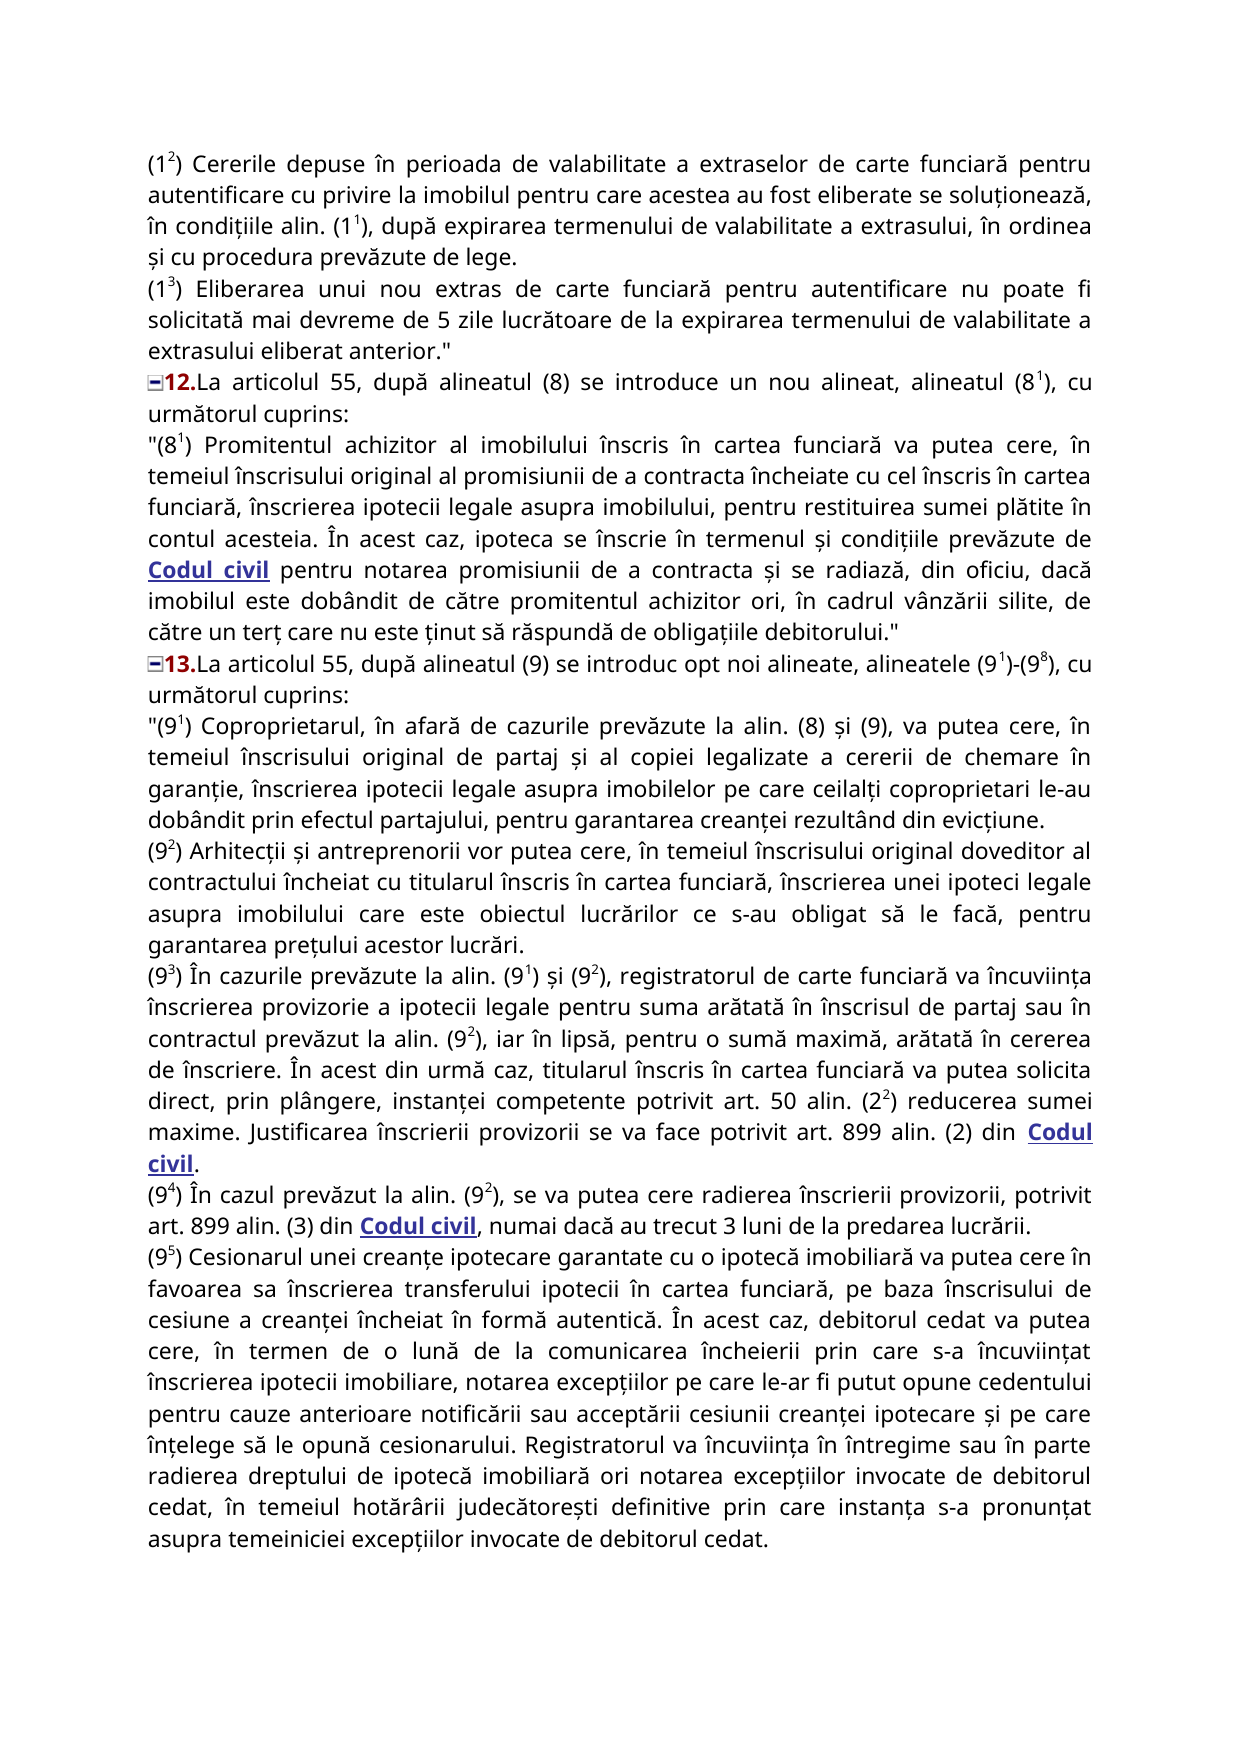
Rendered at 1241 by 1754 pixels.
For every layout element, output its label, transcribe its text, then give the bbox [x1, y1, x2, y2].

picture [147, 656, 164, 672]
text "(91) Coproprietarul, în afară de cazurile prevăzute la alin. (8) şi (9), va putea cere, în temeiul înscrisului original de partaj şi al copiei legalizate a cererii de chemare în garanţie, înscrierea ipotecii legale asupra imobilelor pe care ceilalţi coproprietari le-au dobândit prin efectul partajului, pentru garantarea creanţei rezultând din evicţiune. [148, 710, 1093, 835]
text (12) Cererile depuse în perioada de valabilitate a extraselor de carte funciară pentru autentificare cu privire la imobilul pentru care acestea au fost eliberate se soluţionează, în condiţiile alin. (11), după expirarea termenului de valabilitate a extrasului, în ordinea şi cu procedura prevăzute de lege. [148, 148, 1093, 273]
text 12.La articolul 55, după alineatul (8) se introduce un nou alineat, alineatul (81), cu următorul cuprins: [148, 366, 1093, 429]
text "(81) Promitentul achizitor al imobilului înscris în cartea funciară va putea cere, în temeiul înscrisului original al promisiunii de a contracta încheiate cu cel înscris în cartea funciară, înscrierea ipotecii legale asupra imobilului, pentru restituirea sumei plătite în contul acesteia. În acest caz, ipoteca se înscrie în termenul şi condiţiile prevăzute de Codul civil pentru notarea promisiunii de a contracta şi se radiază, din oficiu, dacă imobilul este dobândit de către promitentul achizitor ori, în cadrul vânzării silite, de către un terţ care nu este ţinut să răspundă de obligaţiile debitorului." [148, 429, 1093, 648]
text 13.La articolul 55, după alineatul (9) se introduc opt noi alineate, alineatele (91)-(98), cu următorul cuprins: [148, 648, 1093, 710]
text (95) Cesionarul unei creanţe ipotecare garantate cu o ipotecă imobiliară va putea cere în favoarea sa înscrierea transferului ipotecii în cartea funciară, pe baza înscrisului de cesiune a creanţei încheiat în formă autentică. În acest caz, debitorul cedat va putea cere, în termen de o lună de la comunicarea încheierii prin care s-a încuviinţat înscrierea ipotecii imobiliare, notarea excepţiilor pe care le-ar fi putut opune cedentului pentru cauze anterioare notificării sau acceptării cesiunii creanţei ipotecare şi pe care înţelege să le opună cesionarului. Registratorul va încuviinţa în întregime sau în parte radierea dreptului de ipotecă imobiliară ori notarea excepţiilor invocate de debitorul cedat, în temeiul hotărârii judecătoreşti definitive prin care instanţa s-a pronunţat asupra temeiniciei excepţiilor invocate de debitorul cedat. [148, 1241, 1093, 1554]
text (92) Arhitecţii şi antreprenorii vor putea cere, în temeiul înscrisului original doveditor al contractului încheiat cu titularul înscris în cartea funciară, înscrierea unei ipoteci legale asupra imobilului care este obiectul lucrărilor ce s-au obligat să le facă, pentru garantarea preţului acestor lucrări. [148, 835, 1093, 960]
text (93) În cazurile prevăzute la alin. (91) şi (92), registratorul de carte funciară va încuviinţa înscrierea provizorie a ipotecii legale pentru suma arătată în înscrisul de partaj sau în contractul prevăzut la alin. (92), iar în lipsă, pentru o sumă maximă, arătată în cererea de înscriere. În acest din urmă caz, titularul înscris în cartea funciară va putea solicita direct, prin plângere, instanţei competente potrivit art. 50 alin. (22) reducerea sumei maxime. Justificarea înscrierii provizorii se va face potrivit art. 899 alin. (2) din Codul civil. [148, 960, 1093, 1179]
picture [147, 375, 164, 391]
text (13) Eliberarea unui nou extras de carte funciară pentru autentificare nu poate fi solicitată mai devreme de 5 zile lucrătoare de la expirarea termenului de valabilitate a extrasului eliberat anterior." [148, 273, 1093, 366]
text (94) În cazul prevăzut la alin. (92), se va putea cere radierea înscrierii provizorii, potrivit art. 899 alin. (3) din Codul civil, numai dacă au trecut 3 luni de la predarea lucrării. [148, 1179, 1093, 1241]
